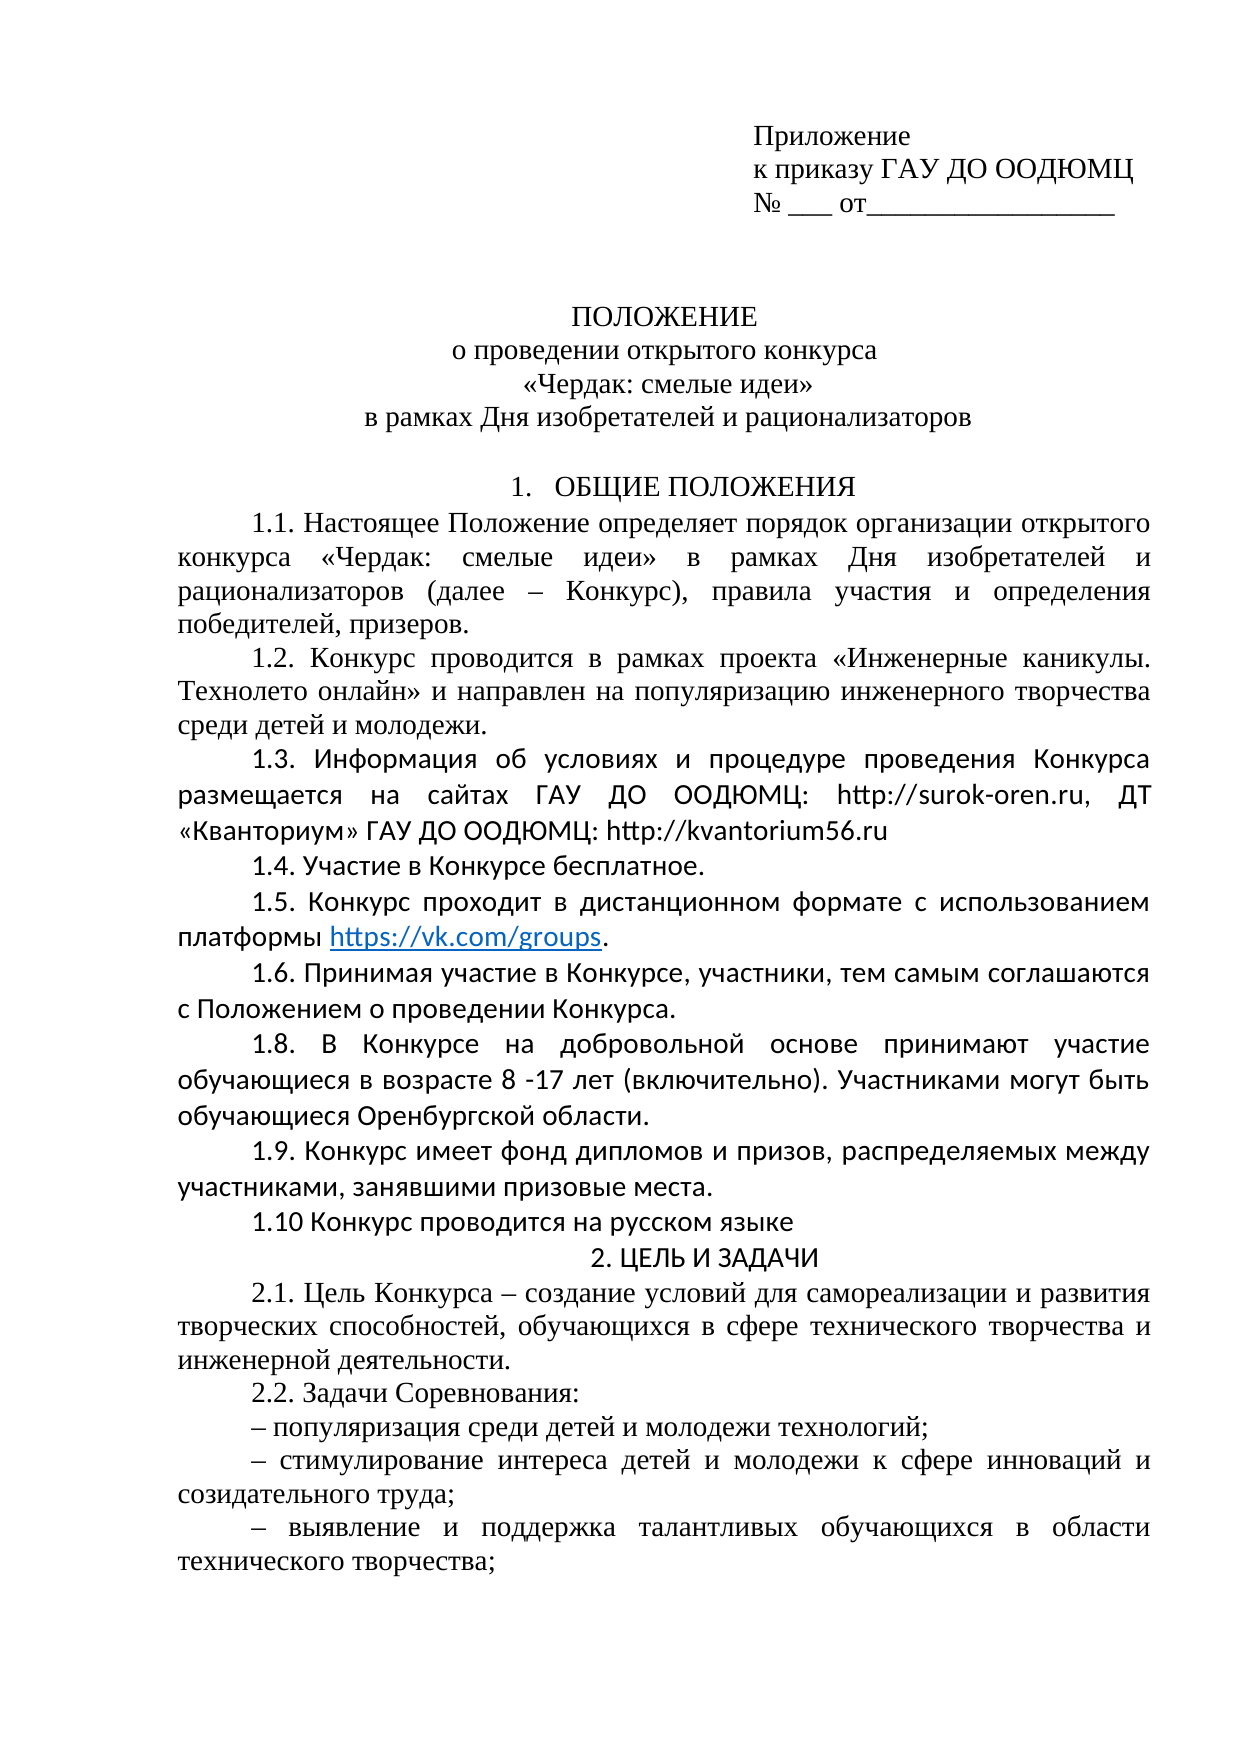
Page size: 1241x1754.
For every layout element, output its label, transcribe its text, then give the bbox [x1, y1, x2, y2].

text 1.10 Конкурс проводится на русском языке [177, 1203, 1152, 1239]
list ОБЩИЕ ПОЛОЖЕНИЯ [215, 469, 1152, 503]
text 1.3. Информация об условиях и процедуре проведения Конкурса размещается на сайтах ГАУ ДО ООДЮМЦ: http://surok-oren.ru, ДТ «Кванториум» ГАУ ДО ООДЮМЦ: http://kvantorium56.ru [177, 740, 1152, 847]
text Приложение [177, 118, 1152, 152]
text 1.2. Конкурс проводится в рамках проекта «Инженерные каникулы. Технолето онлайн» и направлен на популяризацию инженерного творчества среди детей и молодежи. [177, 640, 1152, 740]
text «Чердак: смелые идеи» [177, 366, 1152, 399]
text 1.4. Участие в Конкурсе бесплатное. [177, 847, 1152, 883]
text о проведении открытого конкурса [177, 332, 1152, 366]
text 1.8. В Конкурсе на добровольной основе принимают участие обучающиеся в возрасте 8 -17 лет (включительно). Участниками могут быть обучающиеся Оренбургской области. [177, 1025, 1152, 1132]
text – стимулирование интереса детей и молодежи к сфере инноваций и созидательного труда; [177, 1442, 1152, 1509]
text 2. ЦЕЛЬ И ЗАДАЧИ [177, 1239, 1152, 1275]
text в рамках Дня изобретателей и рационализаторов [177, 399, 1152, 433]
text 2.2. Задачи Соревнования: [177, 1375, 1152, 1409]
text к приказу ГАУ ДО ООДЮМЦ [177, 152, 1152, 185]
text – выявление и поддержка талантливых обучающихся в области технического творчества; [177, 1509, 1152, 1577]
text 2.1. Цель Конкурса – создание условий для самореализации и развития творческих способностей, обучающихся в сфере технического творчества и инженерной деятельности. [177, 1275, 1152, 1375]
text 1.1. Настоящее Положение определяет порядок организации открытого конкурса «Чердак: смелые идеи» в рамках Дня изобретателей и рационализаторов (далее – Конкурс), правила участия и определения победителей, призеров. [177, 506, 1152, 640]
text 1.5. Конкурс проходит в дистанционном формате с использованием платформы https://vk.com/groups. [177, 883, 1152, 954]
text – популяризация среди детей и молодежи технологий; [177, 1409, 1152, 1442]
text 1.9. Конкурс имеет фонд дипломов и призов, распределяемых между участниками, занявшими призовые места. [177, 1132, 1152, 1203]
text № ___ от_________________ [177, 185, 1152, 219]
text 1.6. Принимая участие в Конкурсе, участники, тем самым соглашаются с Положением о проведении Конкурса. [177, 954, 1152, 1025]
text ПОЛОЖЕНИЕ [177, 299, 1152, 332]
